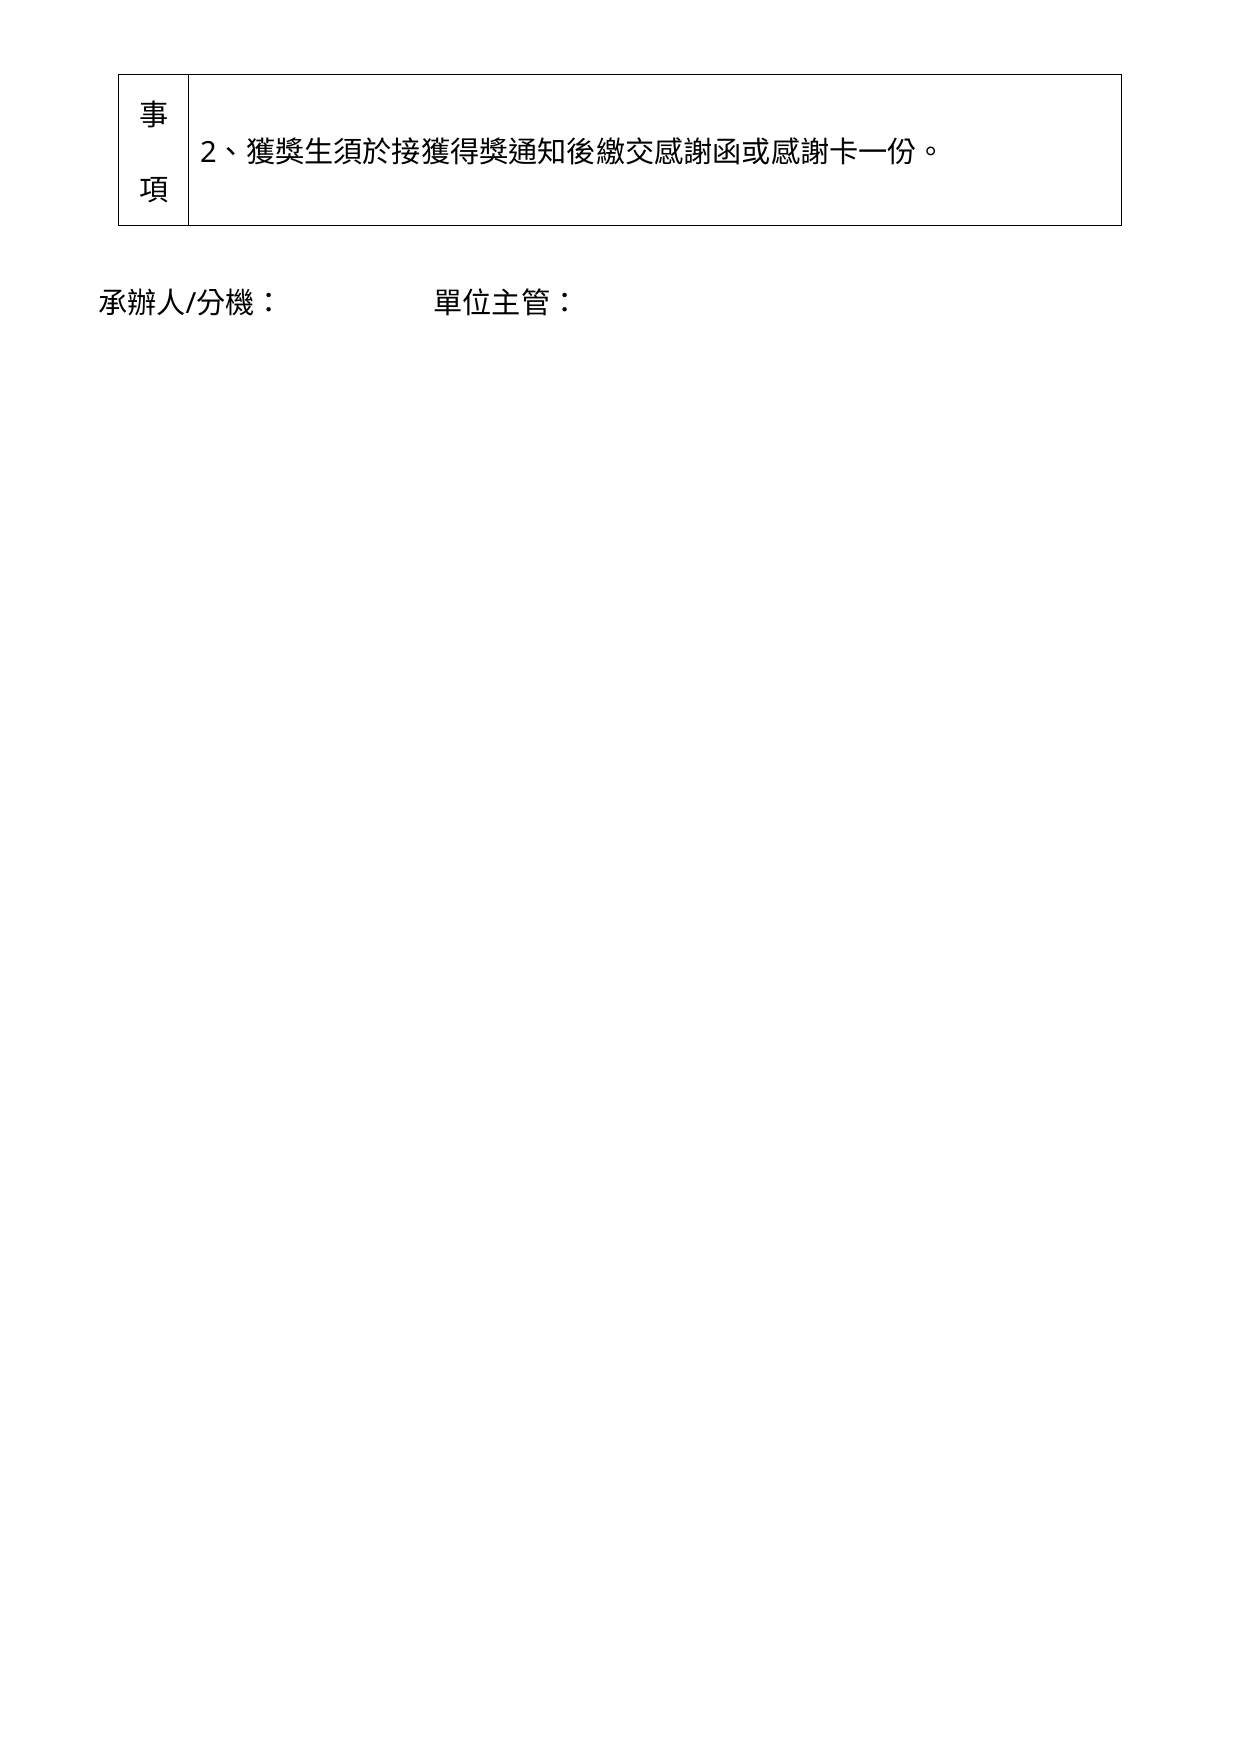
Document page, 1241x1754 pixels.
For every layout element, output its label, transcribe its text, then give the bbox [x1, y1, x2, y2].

text 承辦人/分機： 單位主管： [75, 264, 1165, 339]
table_cell 注意事項 [119, 75, 188, 225]
table_cell 2、獲獎生須於接獲得獎通知後繳交感謝函或感謝卡一份。 [189, 75, 1121, 225]
